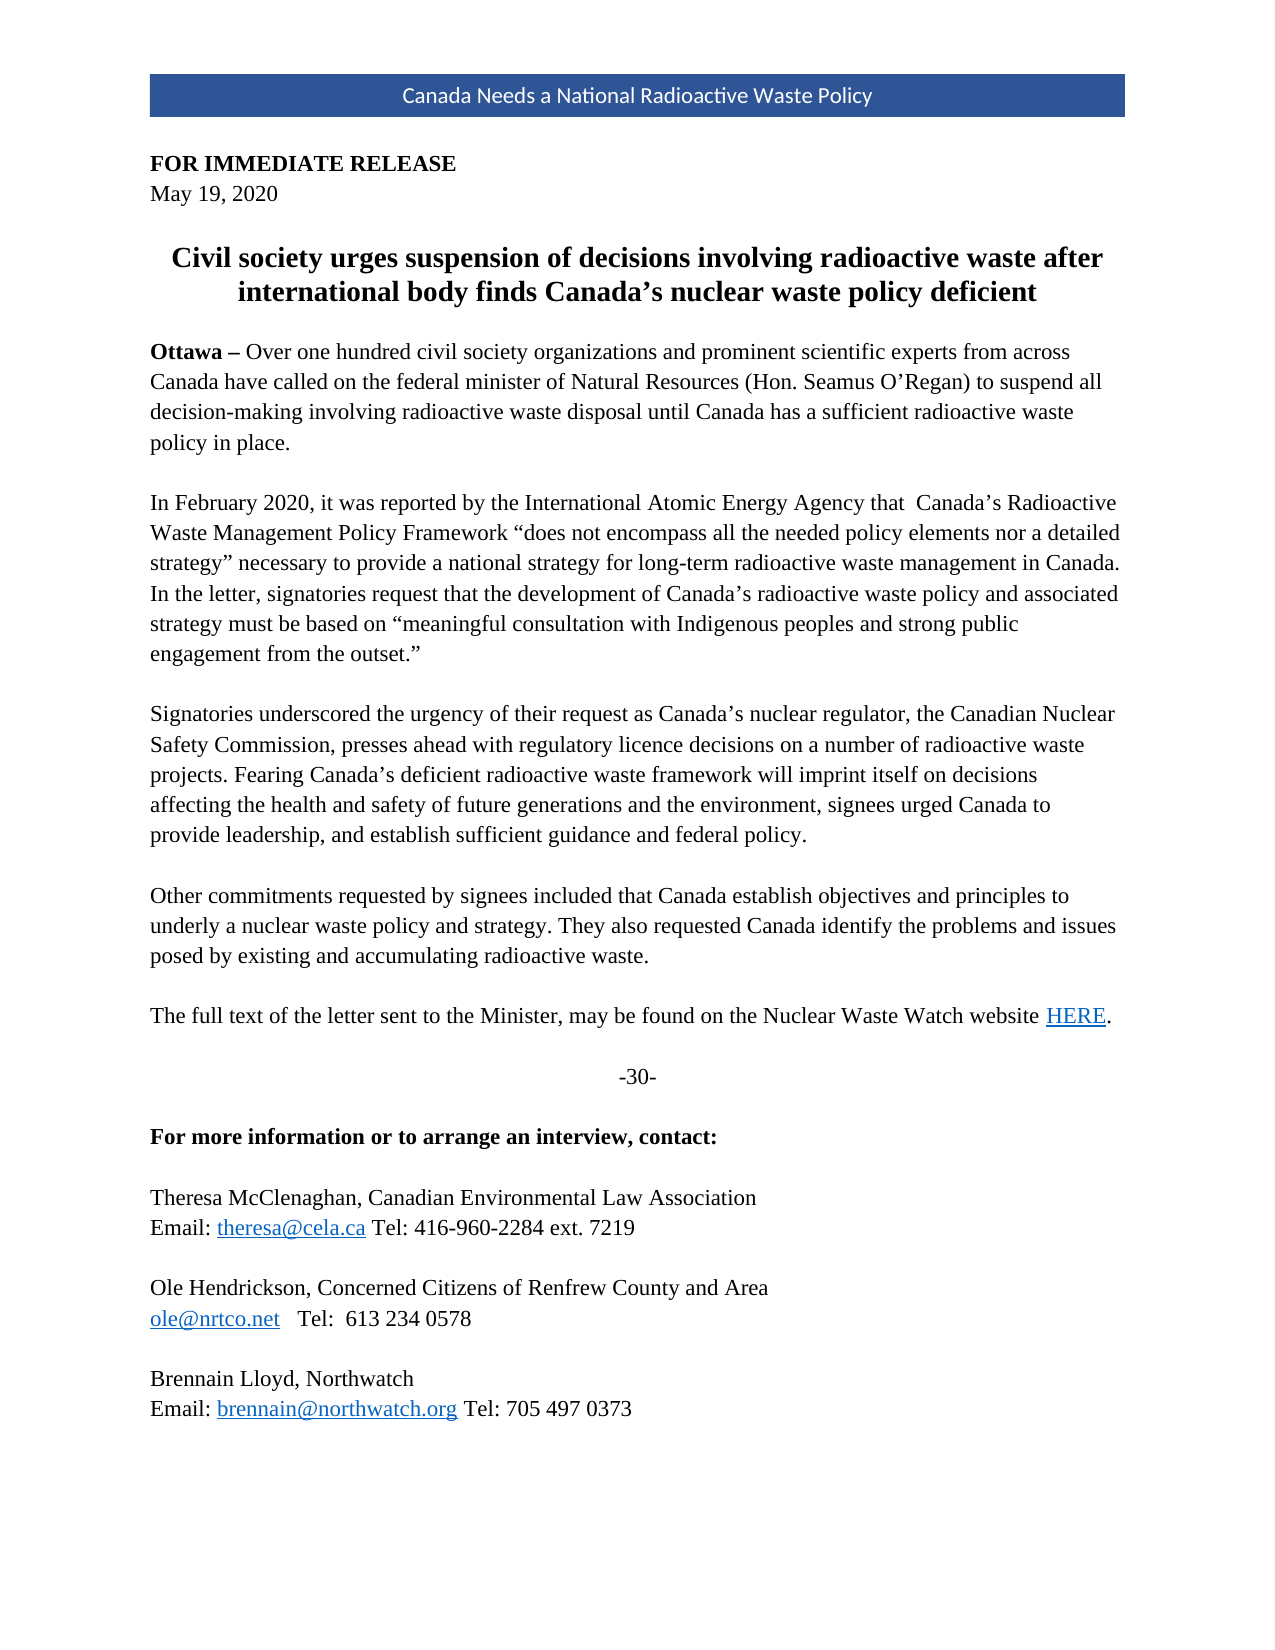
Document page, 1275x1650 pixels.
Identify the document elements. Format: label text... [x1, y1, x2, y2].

text ole@nrtco.net Tel: 613 234 0578 [150, 1304, 1125, 1331]
text Signatories underscored the urgency of their request as Canada’s nuclear regulator, the Canadian Nuclear Safety Commission, presses ahead with regulatory licence decisions on a number of radioactive waste projects. Fearing Canada’s deficient radioactive waste framework will imprint itself on decisions affecting the health and safety of future generations and the environment, signees urged Canada to provide leadership, and establish sufficient guidance and federal policy. [150, 700, 1125, 848]
text Ottawa – Over one hundred civil society organizations and prominent scientific experts from across Canada have called on the federal minister of Natural Resources (Hon. Seamus O’Regan) to suspend all decision-making involving radioactive waste disposal until Canada has a sufficient radioactive waste policy in place. [150, 338, 1125, 455]
text FOR IMMEDIATE RELEASE [150, 150, 1125, 176]
text Theresa McClenaghan, Canadian Environmental Law Association Email: theresa@cela.ca Tel: 416-960-2284 ext. 7219 [150, 1184, 1125, 1240]
text For more information or to arrange an interview, contact: [150, 1123, 1125, 1150]
text In February 2020, it was reported by the International Atomic Energy Agency that Canada’s Radioactive Waste Management Policy Framework “does not encompass all the needed policy elements nor a detailed strategy” necessary to provide a national strategy for long-term radioactive waste management in Canada. In the letter, signatories request that the development of Canada’s radioactive waste policy and associated strategy must be based on “meaningful consultation with Indigenous peoples and strong public engagement from the outset.” [150, 489, 1125, 666]
text Civil society urges suspension of decisions involving radioactive waste after international body finds Canada’s nuclear waste policy deficient [150, 241, 1125, 308]
text May 19, 2020 [150, 180, 1125, 207]
text Brennain Lloyd, Northwatch Email: brennain@northwatch.org Tel: 705 497 0373 [150, 1365, 1125, 1422]
text Other commitments requested by signees included that Canada establish objectives and principles to underly a nuclear waste policy and strategy. They also requested Canada identify the problems and issues posed by existing and accumulating radioactive waste. [150, 882, 1125, 968]
text Ole Hendrickson, Concerned Citizens of Renfrew County and Area [150, 1274, 1125, 1301]
text The full text of the letter sent to the Minister, may be found on the Nuclear Waste Watch website HERE. [150, 1002, 1125, 1029]
text -30- [150, 1063, 1125, 1089]
